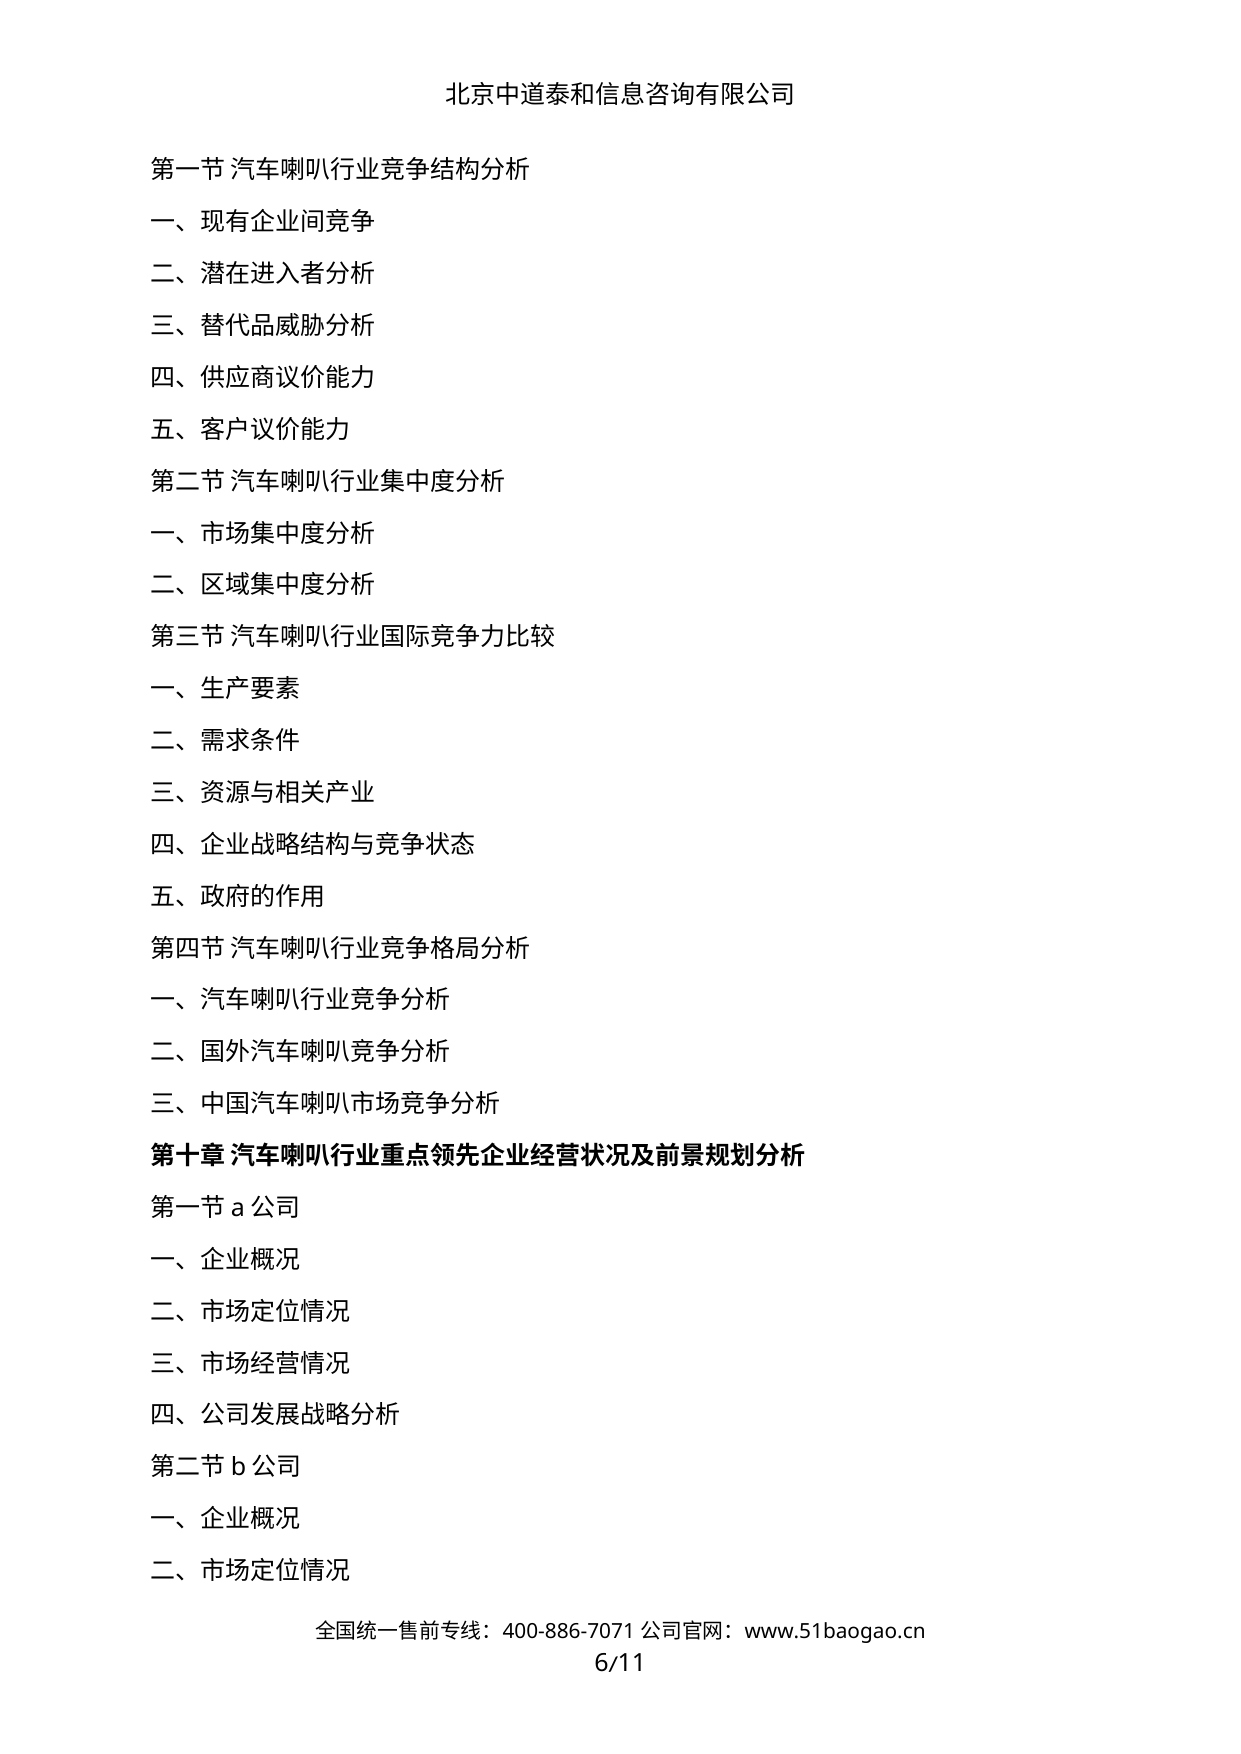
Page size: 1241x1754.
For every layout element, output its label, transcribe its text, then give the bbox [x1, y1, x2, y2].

text 三、替代品威胁分析 [150, 306, 1090, 342]
text 五、客户议价能力 [150, 409, 1090, 446]
text 第一节 a公司 [150, 1187, 1090, 1224]
text 四、公司发展战略分析 [150, 1395, 1090, 1431]
text 第二节 汽车喇叭行业集中度分析 [150, 461, 1090, 497]
text 三、中国汽车喇叭市场竞争分析 [150, 1084, 1090, 1120]
text 二、市场定位情况 [150, 1291, 1090, 1327]
text 三、资源与相关产业 [150, 772, 1090, 809]
text 第三节 汽车喇叭行业国际竞争力比较 [150, 617, 1090, 653]
text 二、区域集中度分析 [150, 565, 1090, 601]
text 四、供应商议价能力 [150, 357, 1090, 394]
text 三、市场经营情况 [150, 1343, 1090, 1379]
text 一、企业概况 [150, 1239, 1090, 1276]
text 一、现有企业间竞争 [150, 202, 1090, 238]
text 第二节 b公司 [150, 1447, 1090, 1483]
text 一、汽车喇叭行业竞争分析 [150, 980, 1090, 1016]
text 第四节 汽车喇叭行业竞争格局分析 [150, 928, 1090, 964]
text 第一节 汽车喇叭行业竞争结构分析 [150, 150, 1090, 186]
text 二、潜在进入者分析 [150, 254, 1090, 290]
text 二、市场定位情况 [150, 1551, 1090, 1587]
text 二、国外汽车喇叭竞争分析 [150, 1032, 1090, 1068]
text 第十章 汽车喇叭行业重点领先企业经营状况及前景规划分析 [150, 1136, 1090, 1172]
text 五、政府的作用 [150, 876, 1090, 912]
text 一、生产要素 [150, 669, 1090, 705]
text 一、企业概况 [150, 1499, 1090, 1535]
text 一、市场集中度分析 [150, 513, 1090, 549]
text 二、需求条件 [150, 721, 1090, 757]
text 四、企业战略结构与竞争状态 [150, 824, 1090, 861]
